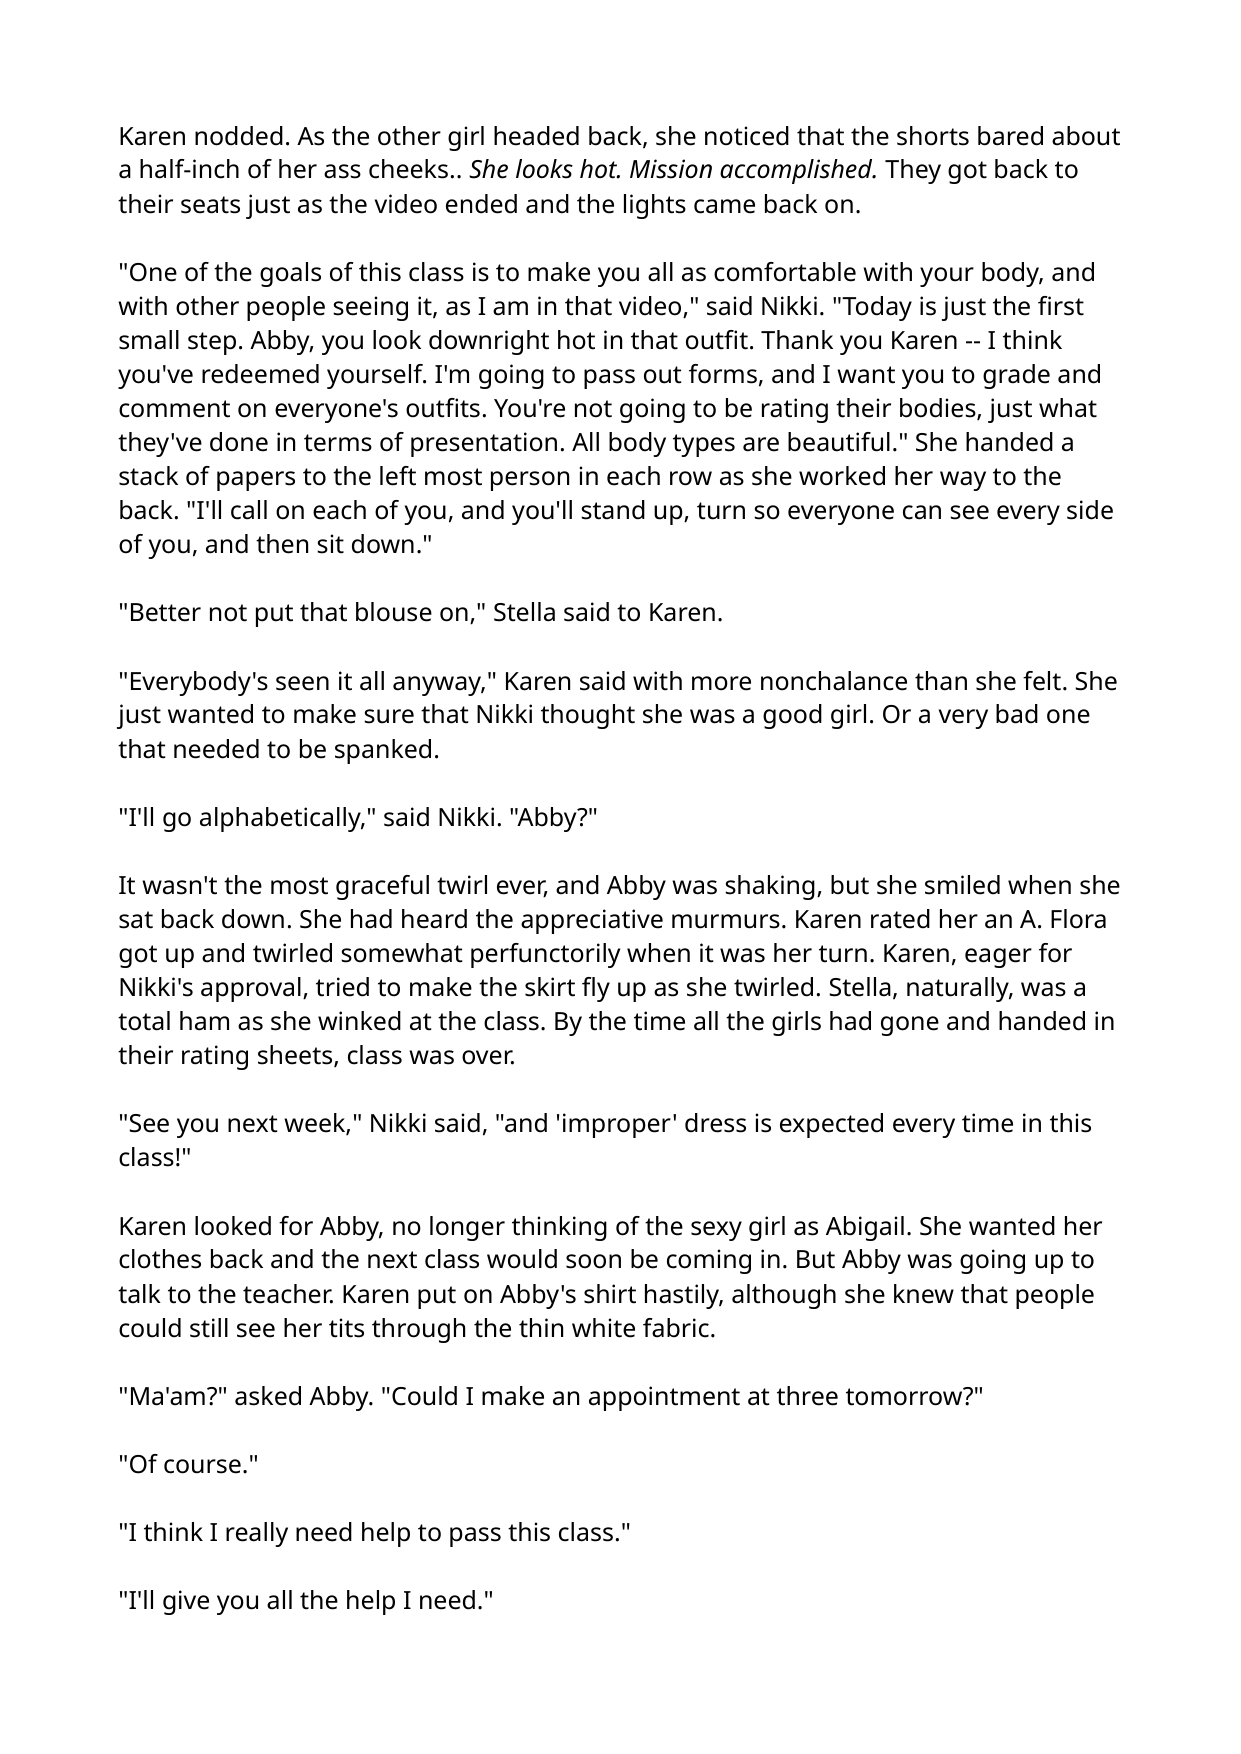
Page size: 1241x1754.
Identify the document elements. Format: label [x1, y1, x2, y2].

text [118, 118, 1122, 1344]
text [118, 1378, 1122, 1617]
